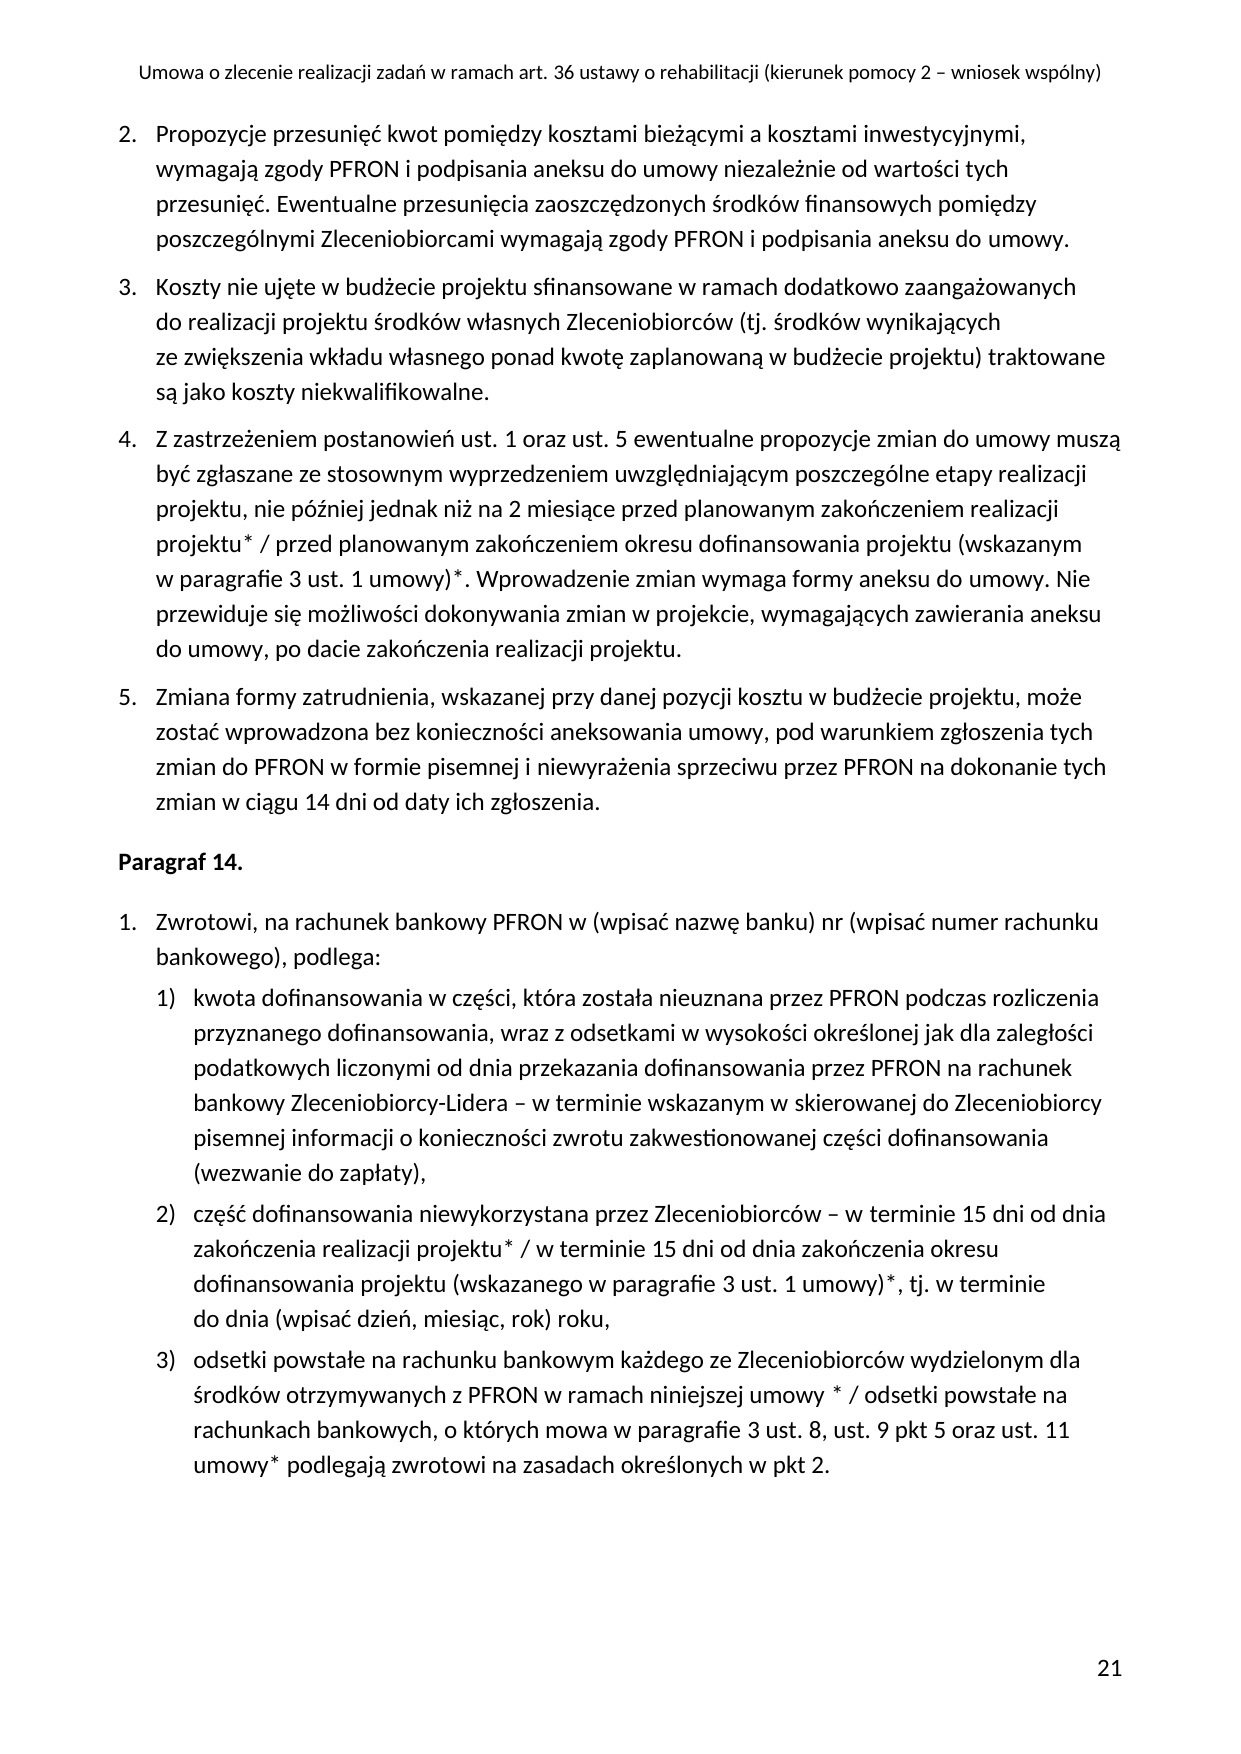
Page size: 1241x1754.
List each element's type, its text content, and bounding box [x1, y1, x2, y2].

list Koszty nie ujęte w budżecie projektu sfinansowane w ramach dodatkowo zaangażowanych do realizacji projektu środków własnych Zleceniobiorców (tj. środków wynikających ze zwiększenia wkładu własnego ponad kwotę zaplanowaną w budżecie projektu) traktowane są jako koszty niekwalifikowalne. [118, 271, 1122, 406]
list Z zastrzeżeniem postanowień ust. 1 oraz ust. 5 ewentualne propozycje zmian do umowy muszą być zgłaszane ze stosownym wyprzedzeniem uwzględniającym poszczególne etapy realizacji projektu, nie później jednak niż na 2 miesiące przed planowanym zakończeniem realizacji projektu* / przed planowanym zakończeniem okresu dofinansowania projektu (wskazanym w paragrafie 3 ust. 1 umowy)*. Wprowadzenie zmian wymaga formy aneksu do umowy. Nie przewiduje się możliwości dokonywania zmian w projekcie, wymagających zawierania aneksu do umowy, po dacie zakończenia realizacji projektu. [118, 423, 1122, 664]
list Zmiana formy zatrudnienia, wskazanej przy danej pozycji kosztu w budżecie projektu, może zostać wprowadzona bez konieczności aneksowania umowy, pod warunkiem zgłoszenia tych zmian do PFRON w formie pisemnej i niewyrażenia sprzeciwu przez PFRON na dokonanie tych zmian w ciągu 14 dni od daty ich zgłoszenia. [118, 681, 1122, 816]
subtitle Paragraf 14. [118, 846, 1122, 876]
list część dofinansowania niewykorzystana przez Zleceniobiorców – w terminie 15 dni od dnia zakończenia realizacji projektu* / w terminie 15 dni od dnia zakończenia okresu dofinansowania projektu (wskazanego w paragrafie 3 ust. 1 umowy)*, tj. w terminie do dnia (wpisać dzień, miesiąc, rok) roku, [156, 1198, 1122, 1334]
list odsetki powstałe na rachunku bankowym każdego ze Zleceniobiorców wydzielonym dla środków otrzymywanych z PFRON w ramach niniejszej umowy * / odsetki powstałe na rachunkach bankowych, o których mowa w paragrafie 3 ust. 8, ust. 9 pkt 5 oraz ust. 11 umowy* podlegają zwrotowi na zasadach określonych w pkt 2. [156, 1344, 1122, 1480]
list Zwrotowi, na rachunek bankowy PFRON w (wpisać nazwę banku) nr (wpisać numer rachunku bankowego), podlega: [118, 906, 1122, 971]
list Propozycje przesunięć kwot pomiędzy kosztami bieżącymi a kosztami inwestycyjnymi, wymagają zgody PFRON i podpisania aneksu do umowy niezależnie od wartości tych przesunięć. Ewentualne przesunięcia zaoszczędzonych środków finansowych pomiędzy poszczególnymi Zleceniobiorcami wymagają zgody PFRON i podpisania aneksu do umowy. [118, 118, 1122, 254]
list kwota dofinansowania w części, która została nieuznana przez PFRON podczas rozliczenia przyznanego dofinansowania, wraz z odsetkami w wysokości określonej jak dla zaległości podatkowych liczonymi od dnia przekazania dofinansowania przez PFRON na rachunek bankowy Zleceniobiorcy-Lidera – w terminie wskazanym w skierowanej do Zleceniobiorcy pisemnej informacji o konieczności zwrotu zakwestionowanej części dofinansowania (wezwanie do zapłaty), [156, 982, 1122, 1187]
